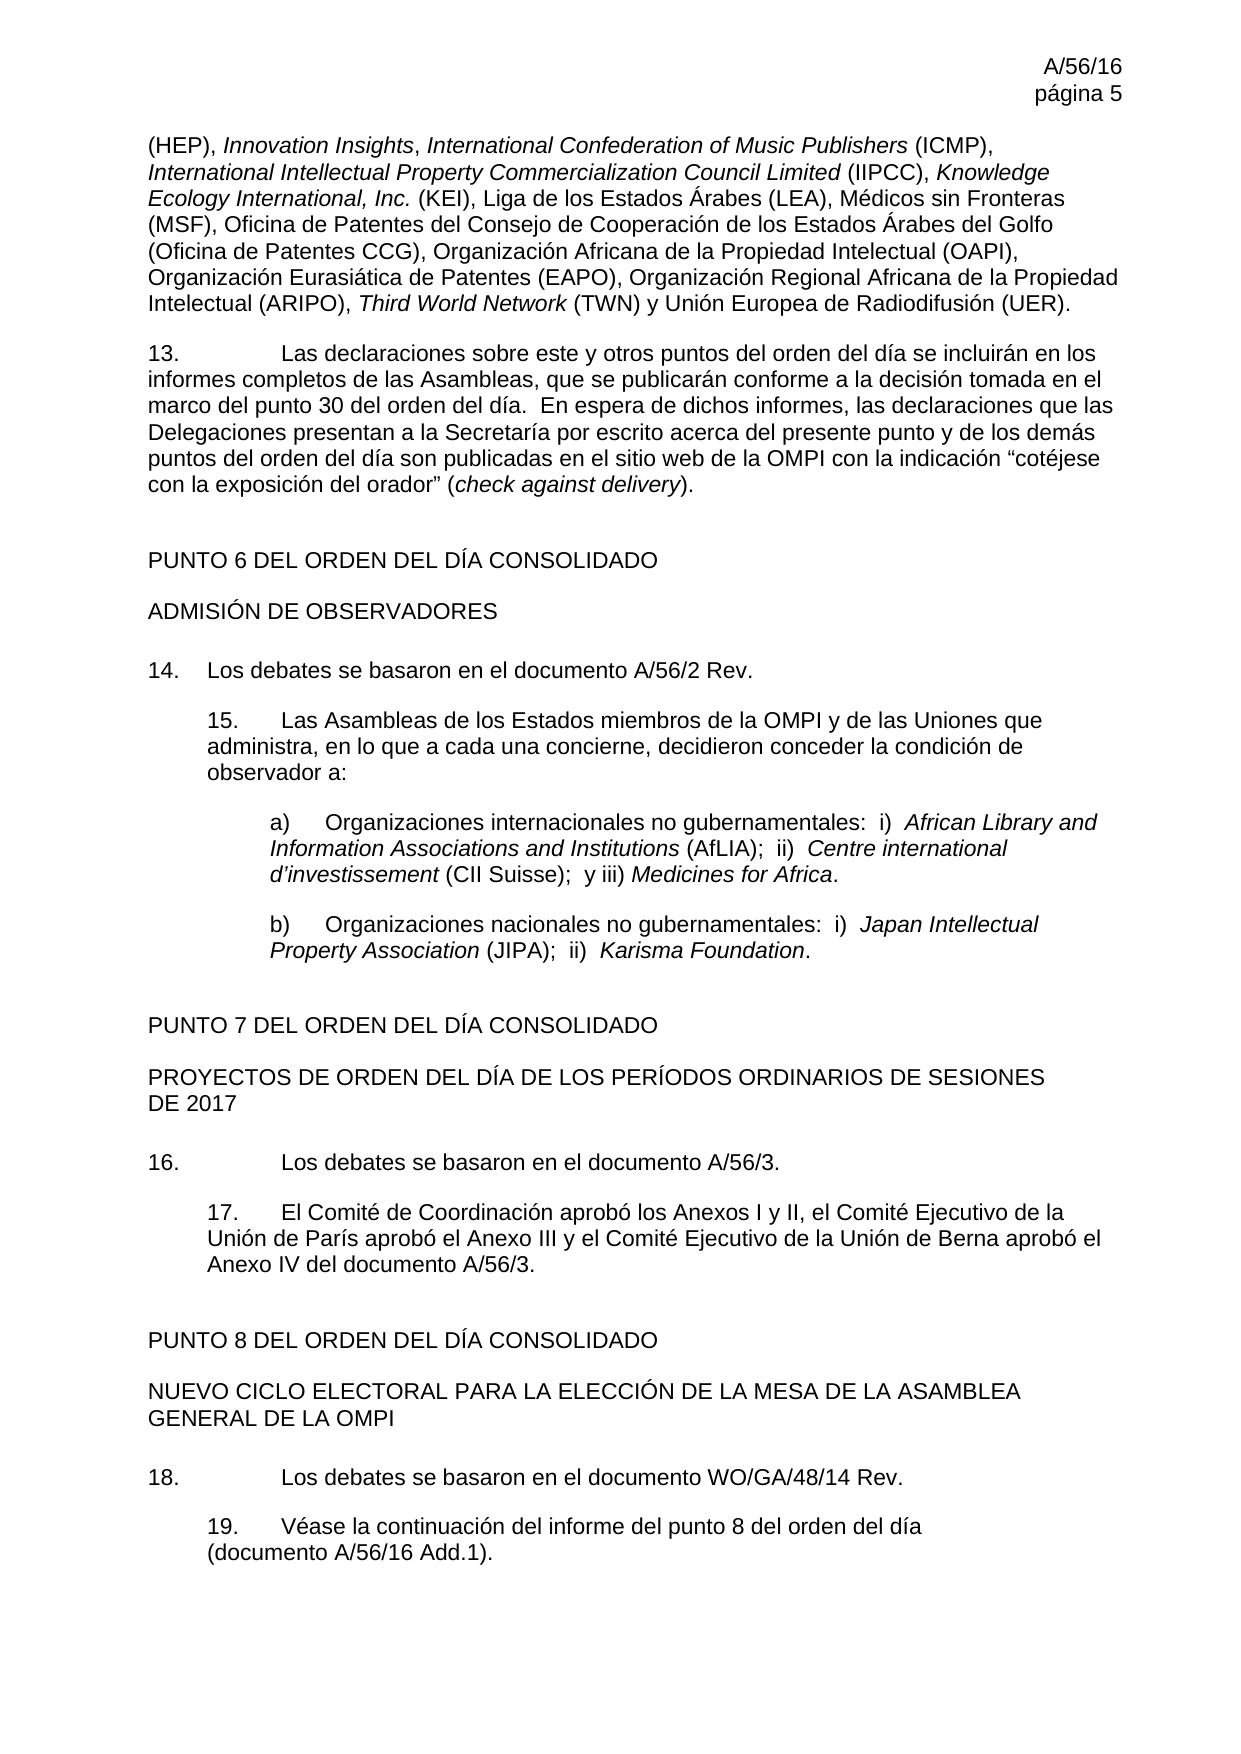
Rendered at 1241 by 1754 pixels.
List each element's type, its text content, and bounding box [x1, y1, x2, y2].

text Las Asambleas de los Estados miembros de la OMPI y de las Uniones que administra, en lo que a cada una concierne, decidieron conceder la condición de observador a: [207, 707, 1122, 786]
text Las declaraciones sobre este y otros puntos del orden del día se incluirán en los informes completos de las Asambleas, que se publicarán conforme a la decisión tomada en el marco del punto 30 del orden del día. En espera de dichos informes, las declaraciones que las Delegaciones presentan a la Secretaría por escrito acerca del presente punto y de los demás puntos del orden del día son publicadas en el sitio web de la OMPI con la indicación “cotéjese con la exposición del orador” (check against delivery). [148, 339, 1122, 498]
text Los debates se basaron en el documento A/56/3. [148, 1149, 1122, 1176]
text Los debates se basaron en el documento WO/GA/48/14 Rev. [148, 1463, 1122, 1490]
subtitle NUEVO CICLO ELECTORAL PARA LA ELECCIÓN DE LA MESA DE LA ASAMBLEA GENERAL DE LA OMPI [148, 1378, 1122, 1431]
list a) Organizaciones internacionales no gubernamentales: i) African Library and Information Associations and Institutions (AfLIA); ii) Centre international d’investissement (CII Suisse); y iii) Medicines for Africa. [269, 808, 1122, 888]
text Los debates se basaron en el documento A/56/2 Rev. [148, 657, 1122, 684]
subtitle PUNTO 8 DEL ORDEN DEL DÍA CONSOLIDADO [148, 1327, 1122, 1353]
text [148, 132, 1122, 317]
subtitle ADMISIÓN DE OBSERVADORES [148, 598, 1122, 625]
list b) Organizaciones nacionales no gubernamentales: i) Japan Intellectual Property Association (JIPA); ii) Karisma Foundation. [269, 911, 1122, 963]
subtitle PROYECTOS DE ORDEN DEL DÍA DE LOS PERÍODOS ORDINARIOS DE SESIONES DE 2017 [148, 1064, 1122, 1117]
subtitle PUNTO 6 DEL ORDEN DEL DÍA CONSOLIDADO [148, 547, 1122, 573]
text Véase la continuación del informe del punto 8 del orden del día (documento A/56/16 Add.1). [207, 1513, 1122, 1565]
text El Comité de Coordinación aprobó los Anexos I y II, el Comité Ejecutivo de la Unión de París aprobó el Anexo III y el Comité Ejecutivo de la Unión de Berna aprobó el Anexo IV del documento A/56/3. [207, 1198, 1122, 1277]
subtitle PUNTO 7 DEL ORDEN DEL DÍA CONSOLIDADO [148, 1012, 1122, 1039]
